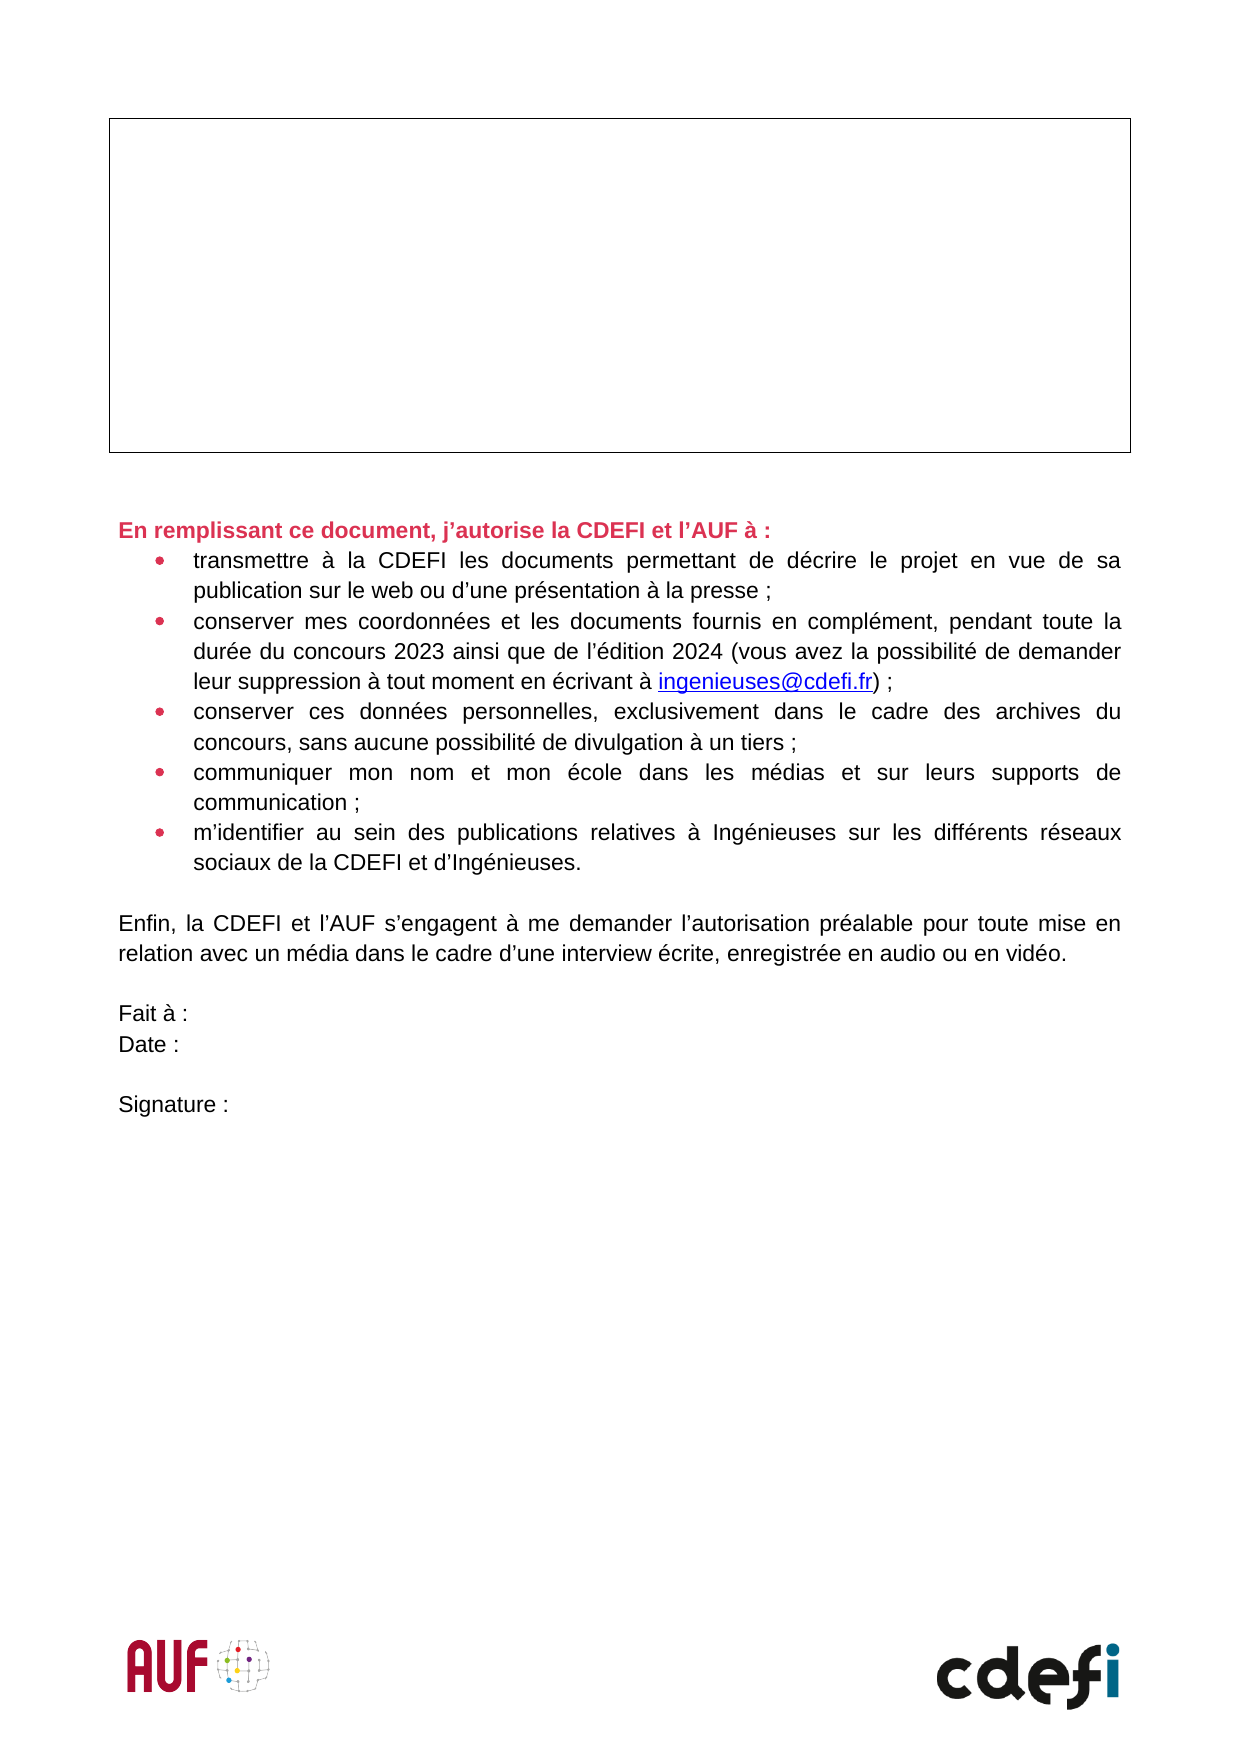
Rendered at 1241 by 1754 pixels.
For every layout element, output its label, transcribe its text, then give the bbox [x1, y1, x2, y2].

text Fait à : [118, 1000, 1122, 1027]
text Date : [118, 1031, 1122, 1057]
list transmettre à la CDEFI les documents permettant de décrire le projet en vue de sa publication sur le web ou d’une présentation à la presse ; [156, 547, 1122, 604]
picture [933, 1625, 1123, 1727]
list communiquer mon nom et mon école dans les médias et sur leurs supports de communication ; [156, 759, 1122, 815]
text En remplissant ce document, j’autorise la CDEFI et l’AUF à : [118, 517, 1122, 543]
list conserver mes coordonnées et les documents fournis en complément, pendant toute la durée du concours 2023 ainsi que de l’édition 2024 (vous avez la possibilité de demander leur suppression à tout moment en écrivant à ingenieuses@cdefi.fr) ; [156, 608, 1122, 694]
picture [118, 1632, 272, 1698]
list m’identifier au sein des publications relatives à Ingénieuses sur les différents réseaux sociaux de la CDEFI et d’Ingénieuses. [156, 819, 1122, 876]
list conserver ces données personnelles, exclusivement dans le cadre des archives du concours, sans aucune possibilité de divulgation à un tiers ; [156, 698, 1122, 755]
text Enfin, la CDEFI et l’AUF s’engagent à me demander l’autorisation préalable pour toute mise en relation avec un média dans le cadre d’une interview écrite, enregistrée en audio ou en vidéo. [118, 910, 1122, 966]
text Signature : [118, 1091, 1122, 1117]
